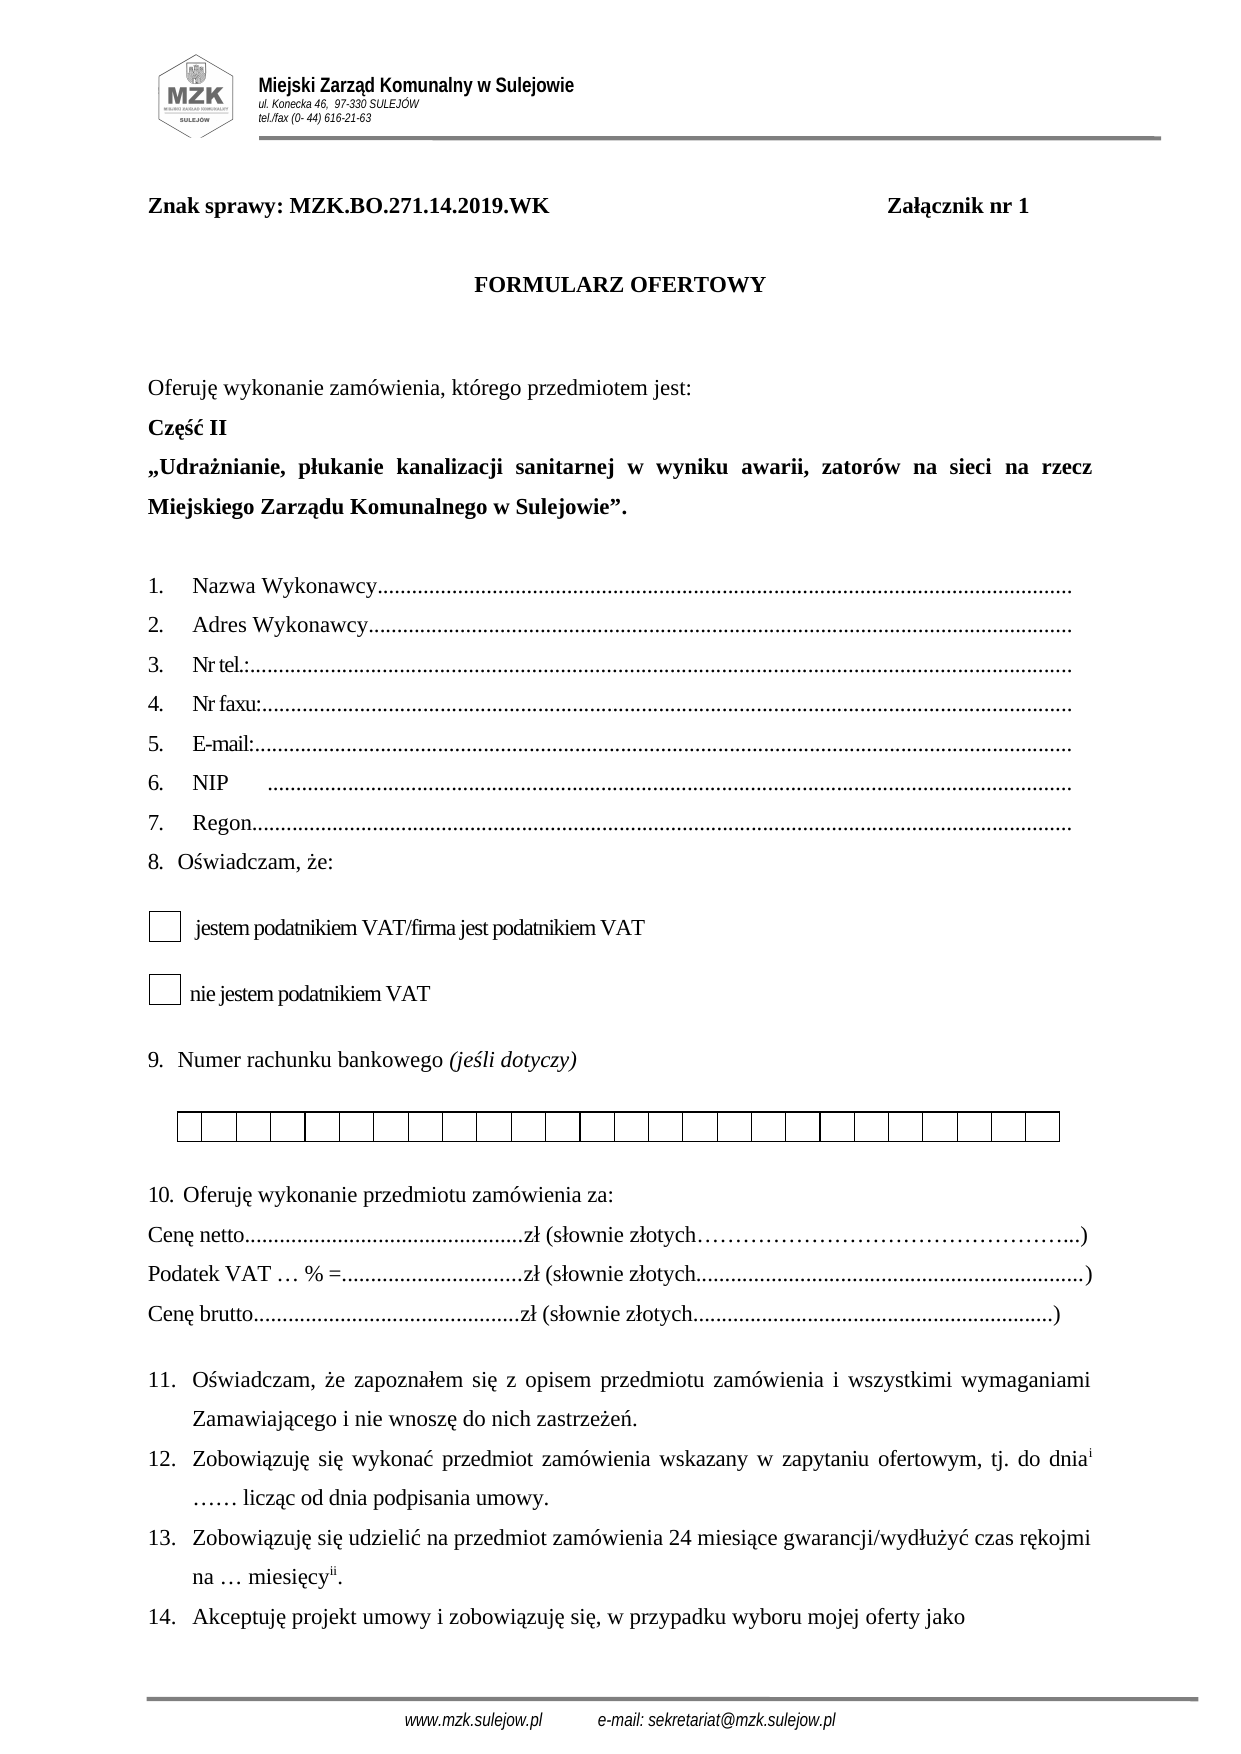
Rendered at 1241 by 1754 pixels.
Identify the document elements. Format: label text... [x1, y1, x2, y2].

table_header [821, 1113, 854, 1141]
list Nr tel.: [148, 651, 1092, 677]
list Regon [148, 809, 1092, 835]
table_header [683, 1113, 717, 1141]
table_header [889, 1113, 922, 1141]
list Adres Wykonawcy [148, 611, 1092, 638]
table_header [202, 1113, 236, 1141]
table_header [958, 1113, 991, 1141]
table_header [786, 1113, 819, 1141]
table_header [992, 1113, 1025, 1141]
table_header [178, 1113, 201, 1141]
picture [152, 52, 243, 138]
table_header [855, 1113, 888, 1141]
text FORMULARZ OFERTOWY [148, 271, 1092, 298]
list Oferuję wykonanie przedmiotu zamówienia za: [148, 1182, 1092, 1208]
table_header [546, 1113, 579, 1141]
list Zobowiązuję się udzielić na przedmiot zamówienia 24 miesiące gwarancji/wydłużyć czas rękojmi na … miesięcy. [148, 1524, 1092, 1589]
table_header [615, 1113, 648, 1141]
table_header [752, 1113, 785, 1141]
text Cenę brutto zł (słownie złotych...............................................................) [148, 1300, 1092, 1326]
table_header [340, 1113, 373, 1141]
list Numer rachunku bankowego (jeśli dotyczy) [148, 1046, 1092, 1072]
table_header [923, 1113, 957, 1141]
table_header [271, 1113, 304, 1141]
text jestem podatnikiem VAT/firma jest podatnikiem VAT [181, 914, 1092, 940]
text „Udrażnianie, płukanie kanalizacji sanitarnej w wyniku awarii, zatorów na sieci na rzecz Miejskiego Zarządu Komunalnego w Sulejowie”. [148, 453, 1092, 519]
list Akceptuję projekt umowy i zobowiązuję się, w przypadku wyboru mojej oferty jako [148, 1603, 1092, 1629]
table_header [237, 1113, 270, 1141]
list Zobowiązuję się wykonać przedmiot zamówienia wskazany w zapytaniu ofertowym, tj. do dnia …… licząc od dnia podpisania umowy. [148, 1445, 1092, 1511]
text Podatek VAT … % = zł (słownie złotych ) [148, 1261, 1092, 1287]
text Znak sprawy: MZK.BO.271.14.2019.WK Załącznik nr 1 [148, 192, 1092, 219]
table_header [477, 1113, 511, 1141]
table_header [649, 1113, 682, 1141]
table_header [718, 1113, 751, 1141]
list Oświadczam, że zapoznałem się z opisem przedmiotu zamówienia i wszystkimi wymaganiami Zamawiającego i nie wnoszę do nich zastrzeżeń. [148, 1366, 1092, 1432]
table_header [443, 1113, 476, 1141]
list Nr faxu: [148, 690, 1092, 717]
list Oświadczam, że: [148, 848, 1092, 874]
table_header [409, 1113, 442, 1141]
text nie jestem podatnikiem VAT [148, 980, 1092, 1006]
list Nazwa Wykonawcy [148, 572, 1092, 598]
list NIP [148, 769, 1092, 796]
list E-mail: [148, 730, 1092, 756]
text Oferuję wykonanie zamówienia, którego przedmiotem jest: [148, 374, 1092, 401]
table_header [1026, 1113, 1059, 1141]
text Część II [148, 414, 1092, 440]
table_header [306, 1113, 339, 1141]
table_header [581, 1113, 614, 1141]
table_header [374, 1113, 408, 1141]
text Cenę netto zł (słownie złotych…………………………………………...) [148, 1221, 1092, 1247]
table_header [512, 1113, 545, 1141]
